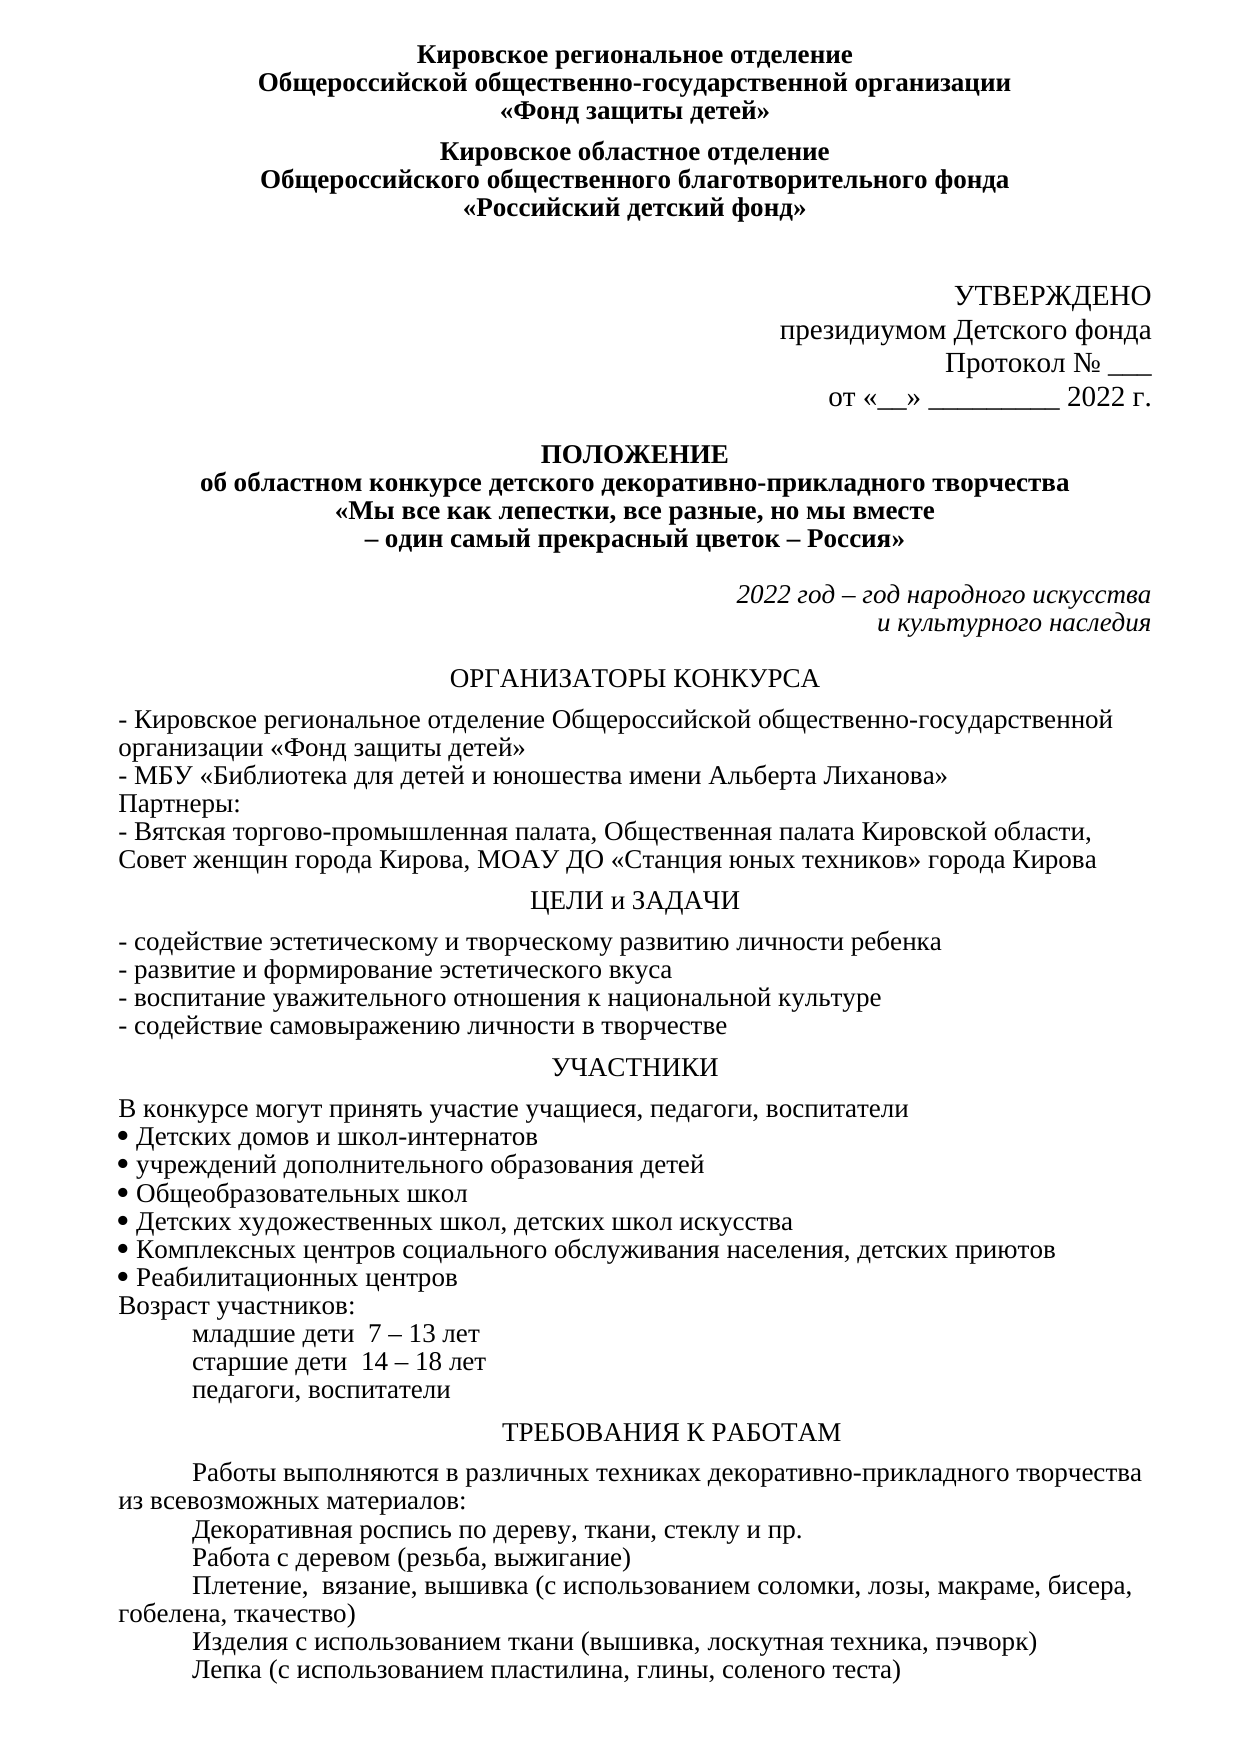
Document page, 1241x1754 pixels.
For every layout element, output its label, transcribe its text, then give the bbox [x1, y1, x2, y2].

text - Вятская торгово-промышленная палата, Общественная палата Кировской области, Совет женщин города Кирова, МОАУ ДО «Станция юных техников» города Кирова [118, 818, 1152, 874]
text старшие дети 14 – 18 лет [118, 1348, 1152, 1376]
text педагоги, воспитатели [118, 1376, 1152, 1404]
text Декоративная роспись по дереву, ткани, стеклу и пр. [118, 1516, 1152, 1544]
text учреждений дополнительного образования детей [118, 1151, 1152, 1179]
text и культурного наследия [118, 609, 1152, 637]
text УЧАСТНИКИ [118, 1054, 1152, 1082]
text Кировское региональное отделение [118, 41, 1152, 69]
text Утверждено [118, 278, 1152, 312]
text Общероссийской общественно-государственной организации [118, 69, 1152, 97]
text ПОЛОЖЕНИЕ [118, 441, 1152, 469]
text Кировское областное отделение [118, 138, 1152, 166]
text об областном конкурсе детского декоративно-прикладного творчества [118, 469, 1152, 497]
text Общеобразовательных школ [118, 1179, 1152, 1208]
text - воспитание уважительного отношения к национальной культуре [118, 984, 1152, 1012]
text Реабилитационных центров [118, 1264, 1152, 1292]
text ОРГАНИЗАТОРЫ КОНКУРСА [118, 665, 1152, 693]
text Работа с деревом (резьба, выжигание) [118, 1544, 1152, 1572]
text Возраст участников: [118, 1292, 1152, 1320]
text Изделия с использованием ткани (вышивка, лоскутная техника, пэчворк) [118, 1628, 1152, 1656]
text Партнеры: [118, 790, 1152, 818]
text Лепка (с использованием пластилина, глины, соленого теста) [118, 1656, 1152, 1684]
text - содействие эстетическому и творческому развитию личности ребенка [118, 928, 1152, 956]
text «Российский детский фонд» [118, 194, 1152, 222]
text президиумом Детского фонда [118, 312, 1152, 346]
text «Фонд защиты детей» [118, 97, 1152, 125]
text 2022 год – год народного искусства [118, 581, 1152, 609]
text Комплексных центров социального обслуживания населения, детских приютов [118, 1236, 1152, 1264]
text Детских художественных школ, детских школ искусства [118, 1208, 1152, 1236]
text - МБУ «Библиотека для детей и юношества имени Альберта Лиханова» [118, 762, 1152, 790]
text Общероссийского общественного благотворительного фонда [118, 166, 1152, 194]
text - Кировское региональное отделение Общероссийской общественно-государственной организации «Фонд защиты детей» [118, 706, 1152, 762]
text Детских домов и школ-интернатов [118, 1123, 1152, 1151]
text - развитие и формирование эстетического вкуса [118, 956, 1152, 984]
text от «__» _________ 2022 г. [118, 379, 1152, 413]
text Протокол № ___ [118, 346, 1152, 379]
text Работы выполняются в различных техниках декоративно-прикладного творчества из всевозможных материалов: [118, 1459, 1152, 1516]
text – один самый прекрасный цветок – Россия» [118, 525, 1152, 553]
text «Мы все как лепестки, все разные, но мы вместе [118, 497, 1152, 525]
text ЦЕЛИ и ЗАДАЧИ [118, 887, 1152, 915]
text Плетение, вязание, вышивка (с использованием соломки, лозы, макраме, бисера, гобелена, ткачество) [118, 1572, 1152, 1628]
text - содействие самовыражению личности в творчестве [118, 1012, 1152, 1040]
text В конкурсе могут принять участие учащиеся, педагоги, воспитатели [118, 1095, 1152, 1123]
text ТРЕБОВАНИЯ К РАБОТАМ [118, 1418, 1152, 1447]
text младшие дети 7 – 13 лет [118, 1320, 1152, 1348]
